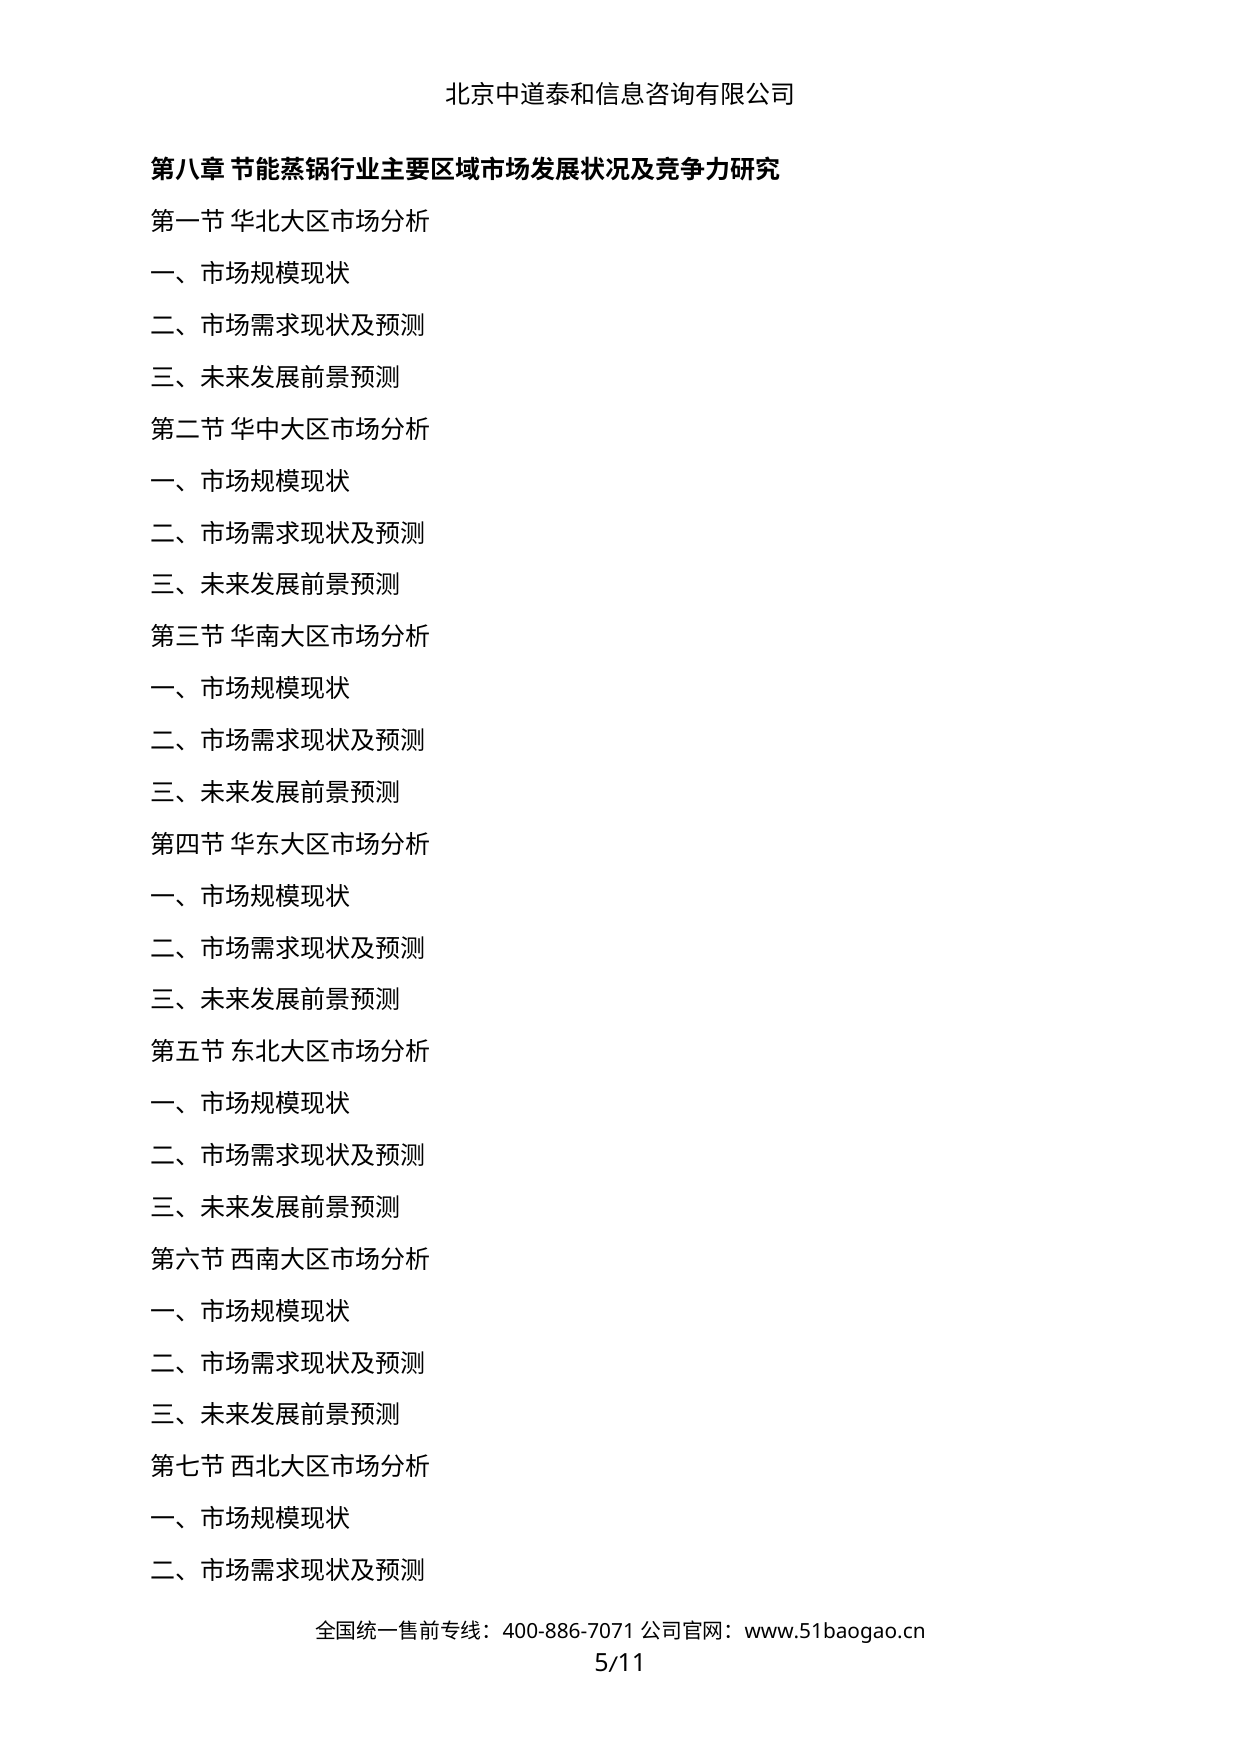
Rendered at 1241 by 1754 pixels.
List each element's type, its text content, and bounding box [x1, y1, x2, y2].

text 一、市场规模现状 [150, 254, 1090, 290]
text 第五节 东北大区市场分析 [150, 1032, 1090, 1068]
text 二、市场需求现状及预测 [150, 928, 1090, 964]
text 第六节 西南大区市场分析 [150, 1239, 1090, 1276]
text 二、市场需求现状及预测 [150, 721, 1090, 757]
text 二、市场需求现状及预测 [150, 1136, 1090, 1172]
text 一、市场规模现状 [150, 461, 1090, 497]
text 第一节 华北大区市场分析 [150, 202, 1090, 238]
text 一、市场规模现状 [150, 669, 1090, 705]
text 一、市场规模现状 [150, 1499, 1090, 1535]
text 第七节 西北大区市场分析 [150, 1447, 1090, 1483]
text 一、市场规模现状 [150, 876, 1090, 912]
text 三、未来发展前景预测 [150, 565, 1090, 601]
text 第二节 华中大区市场分析 [150, 409, 1090, 446]
text 第四节 华东大区市场分析 [150, 824, 1090, 861]
text 三、未来发展前景预测 [150, 980, 1090, 1016]
text 三、未来发展前景预测 [150, 1187, 1090, 1224]
text 三、未来发展前景预测 [150, 1395, 1090, 1431]
text 一、市场规模现状 [150, 1291, 1090, 1327]
text 第八章 节能蒸锅行业主要区域市场发展状况及竞争力研究 [150, 150, 1090, 186]
text 三、未来发展前景预测 [150, 772, 1090, 809]
text 第三节 华南大区市场分析 [150, 617, 1090, 653]
text 三、未来发展前景预测 [150, 357, 1090, 394]
text 二、市场需求现状及预测 [150, 306, 1090, 342]
text 一、市场规模现状 [150, 1084, 1090, 1120]
text 二、市场需求现状及预测 [150, 1343, 1090, 1379]
text 二、市场需求现状及预测 [150, 1551, 1090, 1587]
text 二、市场需求现状及预测 [150, 513, 1090, 549]
